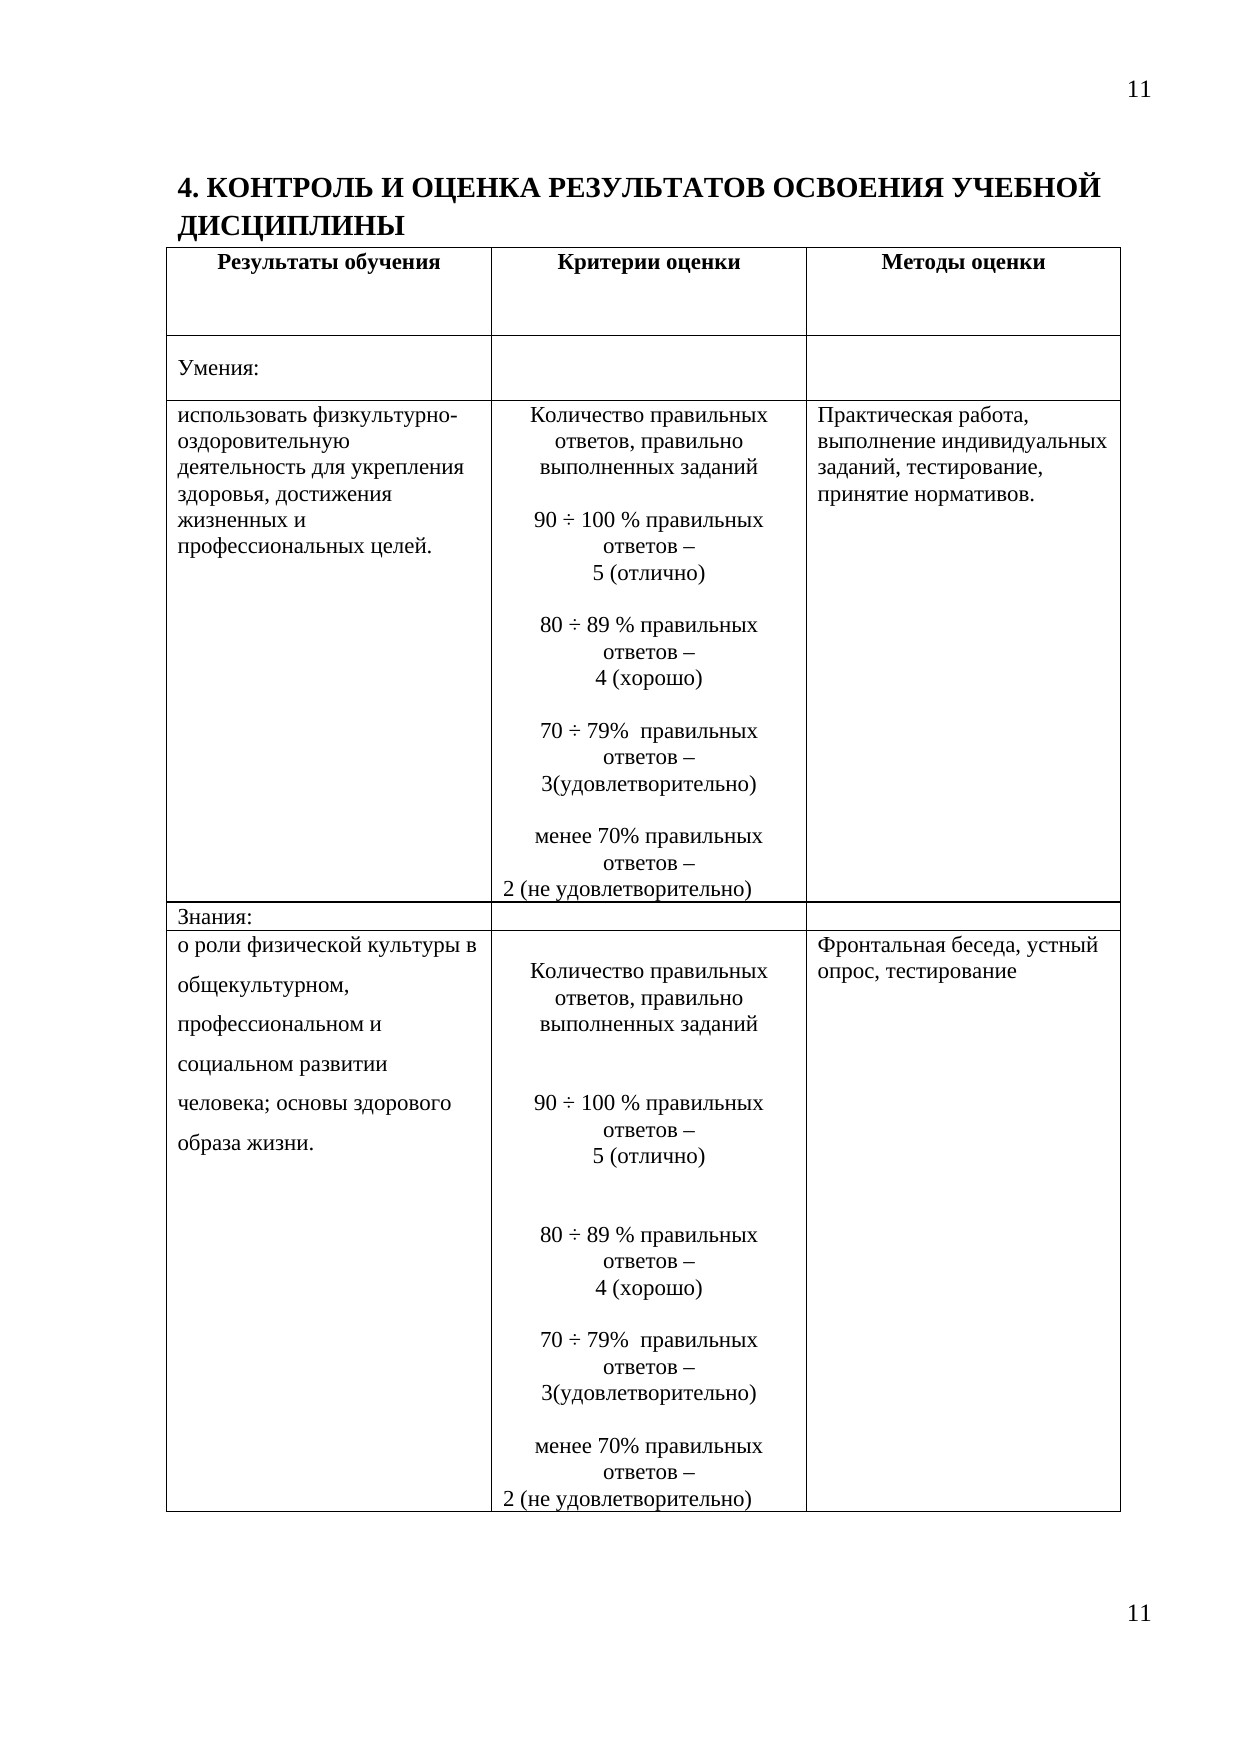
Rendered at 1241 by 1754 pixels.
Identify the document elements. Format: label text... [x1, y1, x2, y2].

table_cell [807, 903, 1120, 930]
table_cell использовать физкультурно-оздоровительную деятельность для укрепления здоровья, достижения жизненных и профессиональных целей. [167, 401, 491, 901]
table_cell [492, 903, 806, 930]
table_header Критерии оценки [492, 248, 806, 334]
table_cell Количество правильных ответов, правильно выполненных заданий 90 ÷ 100 % правильных ответов – 5 (отлично) 80 ÷ 89 % правильных ответов – 4 (хорошо) 70 ÷ 79% правильных ответов – 3(удовлетворительно) менее 70% правильных ответов – 2 (не удовлетворительно) [492, 931, 806, 1511]
table_cell [492, 336, 806, 400]
table_header Методы оценки [807, 248, 1120, 334]
table_header Результаты обучения [167, 248, 491, 334]
text 4. КОНТРОЛЬ И ОЦЕНКА РЕЗУЛЬТАТОВ ОСВОЕНИЯ УЧЕБНОЙ ДИСЦИПЛИНЫ [177, 170, 1152, 242]
table_cell о роли физической культуры в общекультурном, профессиональном и социальном развитии человека; основы здорового образа жизни. [167, 931, 491, 1511]
table_cell Умения: [167, 336, 491, 400]
table_cell [807, 336, 1120, 400]
table_cell Фронтальная беседа, устный опрос, тестирование [807, 931, 1120, 1511]
table_cell Практическая работа, выполнение индивидуальных заданий, тестирование, принятие нормативов. [807, 401, 1120, 901]
table_cell Количество правильных ответов, правильно выполненных заданий 90 ÷ 100 % правильных ответов – 5 (отлично) 80 ÷ 89 % правильных ответов – 4 (хорошо) 70 ÷ 79% правильных ответов – 3(удовлетворительно) менее 70% правильных ответов – 2 (не удовлетворительно) [492, 401, 806, 901]
table_cell Знания: [167, 903, 491, 930]
